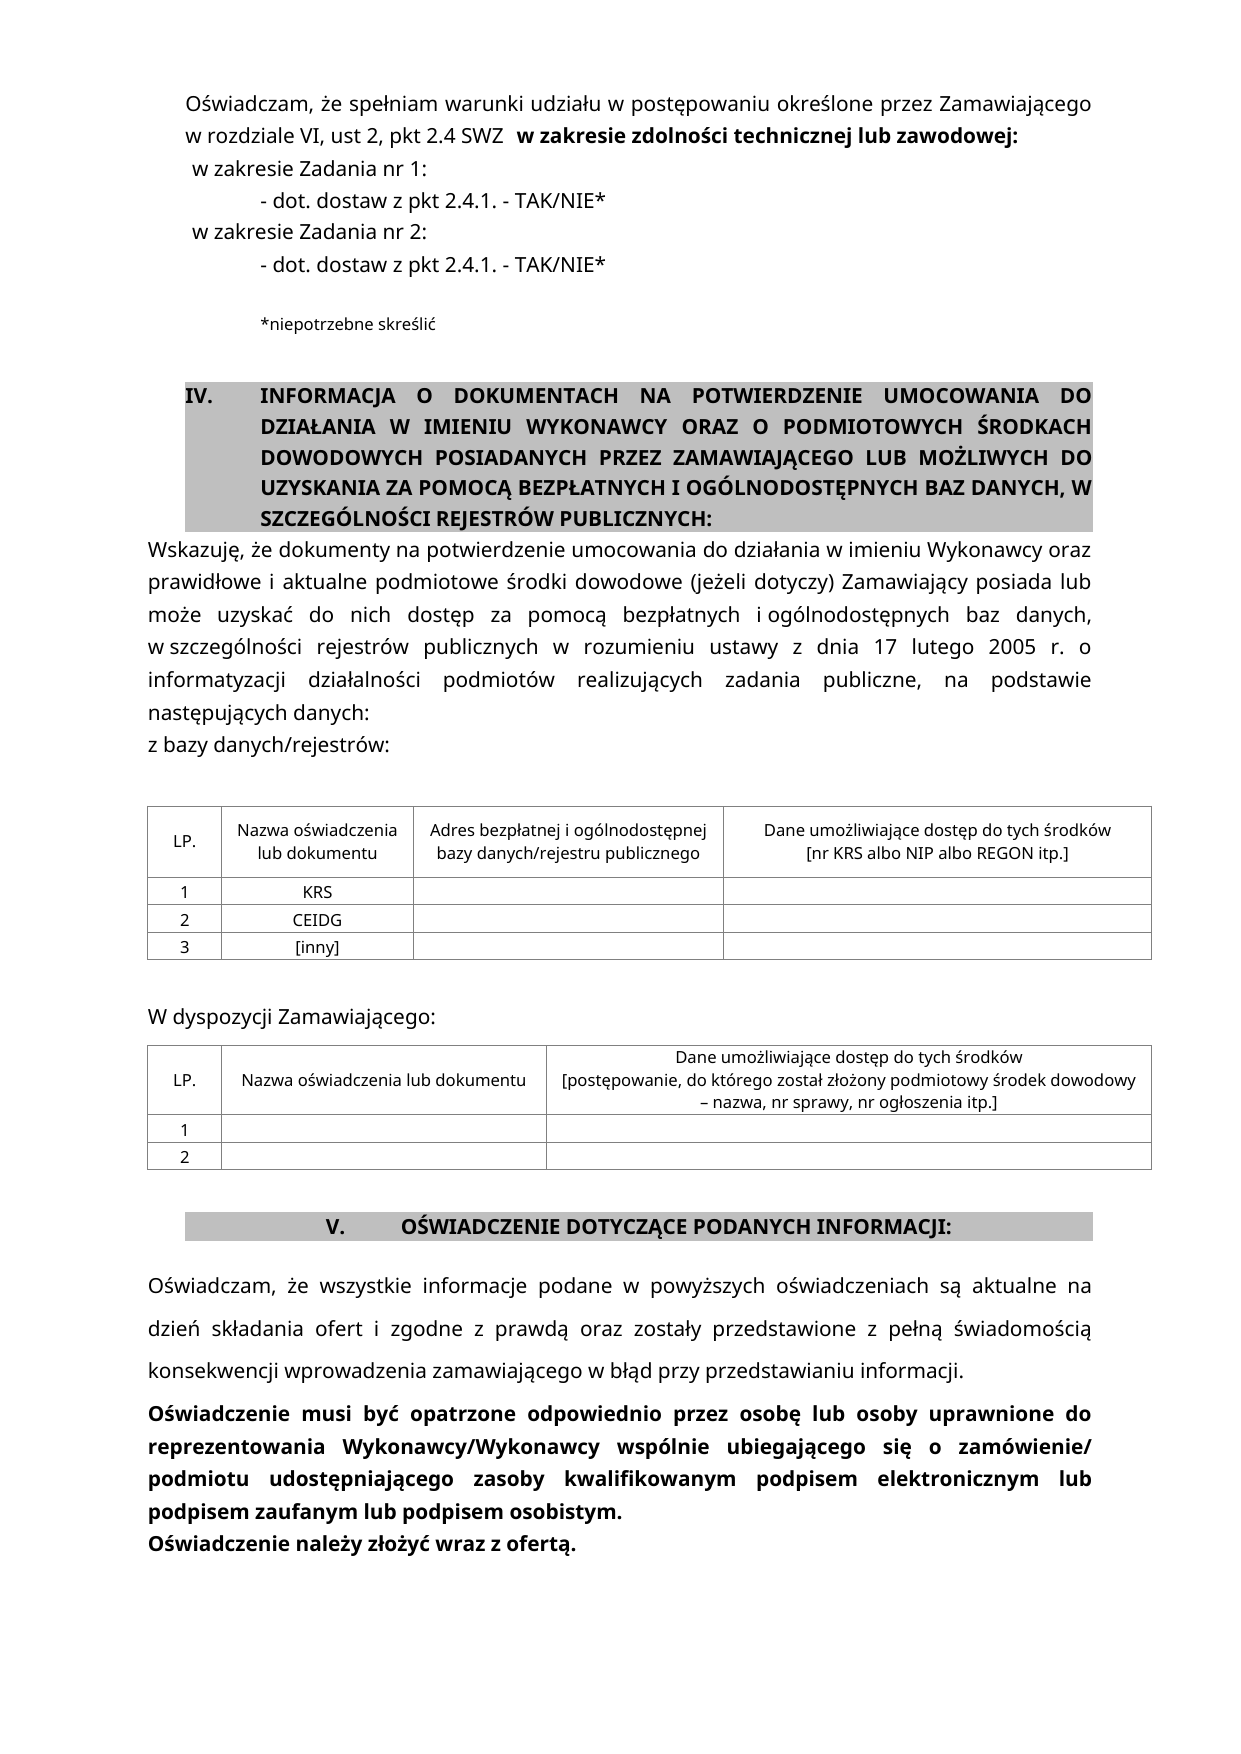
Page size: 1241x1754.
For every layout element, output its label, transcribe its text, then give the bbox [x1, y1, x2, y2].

table_cell [148, 878, 221, 904]
table_cell [724, 905, 1151, 932]
table_cell CEIDG [222, 905, 413, 932]
list INFORMACJA O DOKUMENTACH NA POTWIERDZENIE UMOCOWANIA DO DZIAŁANIA W IMIENIU WYKONAWCY ORAZ O PODMIOTOWYCH ŚRODKACH DOWODOWYCH POSIADANYCH PRZEZ ZAMAWIAJĄCEGO LUB MOŻLIWYCH DO UZYSKANIA ZA POMOCĄ BEZPŁATNYCH I OGÓLNODOSTĘPNYCH BAZ DANYCH, W SZCZEGÓLNOŚCI REJESTRÓW PUBLICZNYCH: [185, 382, 1093, 532]
table_cell [414, 905, 723, 932]
table_header Dane umożliwiające dostęp do tych środków [nr KRS albo NIP albo REGON itp.] [724, 807, 1151, 877]
table_cell [414, 878, 723, 904]
text W dyspozycji Zamawiającego: [148, 1002, 1093, 1031]
table_cell [148, 1143, 221, 1169]
table_header Dane umożliwiające dostęp do tych środków [postępowanie, do którego został złożony podmiotowy środek dowodowy – nazwa, nr sprawy, nr ogłoszenia itp.] [547, 1046, 1151, 1114]
list *niepotrzebne skreślić [260, 313, 1093, 336]
table_cell [724, 933, 1151, 959]
list OŚWIADCZENIE DOTYCZĄCE PODANYCH INFORMACJI: [185, 1212, 1093, 1241]
list - dot. dostaw z pkt 2.4.1. - TAK/NIE* [260, 250, 1093, 278]
text z bazy danych/rejestrów: [148, 730, 1093, 759]
text Oświadczam, że spełniam warunki udziału w postępowaniu określone przez Zamawiającego w rozdziale VI, ust 2, pkt 2.4 SWZ w zakresie zdolności technicznej lub zawodowej: [185, 89, 1093, 150]
text w zakresie Zadania nr 2: [192, 217, 1093, 246]
table_cell [222, 1115, 546, 1141]
table_cell KRS [222, 878, 413, 904]
table_header LP. [148, 807, 221, 877]
table_cell [148, 1115, 221, 1141]
list - dot. dostaw z pkt 2.4.1. - TAK/NIE* [260, 186, 1093, 215]
table_cell [148, 905, 221, 932]
text w zakresie Zadania nr 1: [192, 154, 1093, 182]
table_cell [547, 1143, 1151, 1169]
table_cell [724, 878, 1151, 904]
text Oświadczam, że wszystkie informacje podane w powyższych oświadczeniach są aktualne na dzień składania ofert i zgodne z prawdą oraz zostały przedstawione z pełną świadomością konsekwencji wprowadzenia zamawiającego w błąd przy przedstawianiu informacji. [148, 1271, 1093, 1385]
table_cell [148, 933, 221, 959]
table_header Nazwa oświadczenia lub dokumentu [222, 807, 413, 877]
table_cell [414, 933, 723, 959]
text Oświadczenie musi być opatrzone odpowiednio przez osobę lub osoby uprawnione do reprezentowania Wykonawcy/Wykonawcy wspólnie ubiegającego się o zamówienie/ podmiotu udostępniającego zasoby kwalifikowanym podpisem elektronicznym lub podpisem zaufanym lub podpisem osobistym. [148, 1399, 1093, 1525]
table_cell [222, 1143, 546, 1169]
text Wskazuję, że dokumenty na potwierdzenie umocowania do działania w imieniu Wykonawcy oraz prawidłowe i aktualne podmiotowe środki dowodowe (jeżeli dotyczy) Zamawiający posiada lub może uzyskać do nich dostęp za pomocą bezpłatnych i ogólnodostępnych baz danych, w szczególności rejestrów publicznych w rozumieniu ustawy z dnia 17 lutego 2005 r. o informatyzacji działalności podmiotów realizujących zadania publiczne, na podstawie następujących danych: [148, 535, 1093, 726]
table_header LP. [148, 1046, 221, 1114]
table_cell [inny] [222, 933, 413, 959]
table_header Adres bezpłatnej i ogólnodostępnej bazy danych/rejestru publicznego [414, 807, 723, 877]
text Oświadczenie należy złożyć wraz z ofertą. [148, 1529, 1093, 1558]
table_header Nazwa oświadczenia lub dokumentu [222, 1046, 546, 1114]
table_cell [547, 1115, 1151, 1141]
